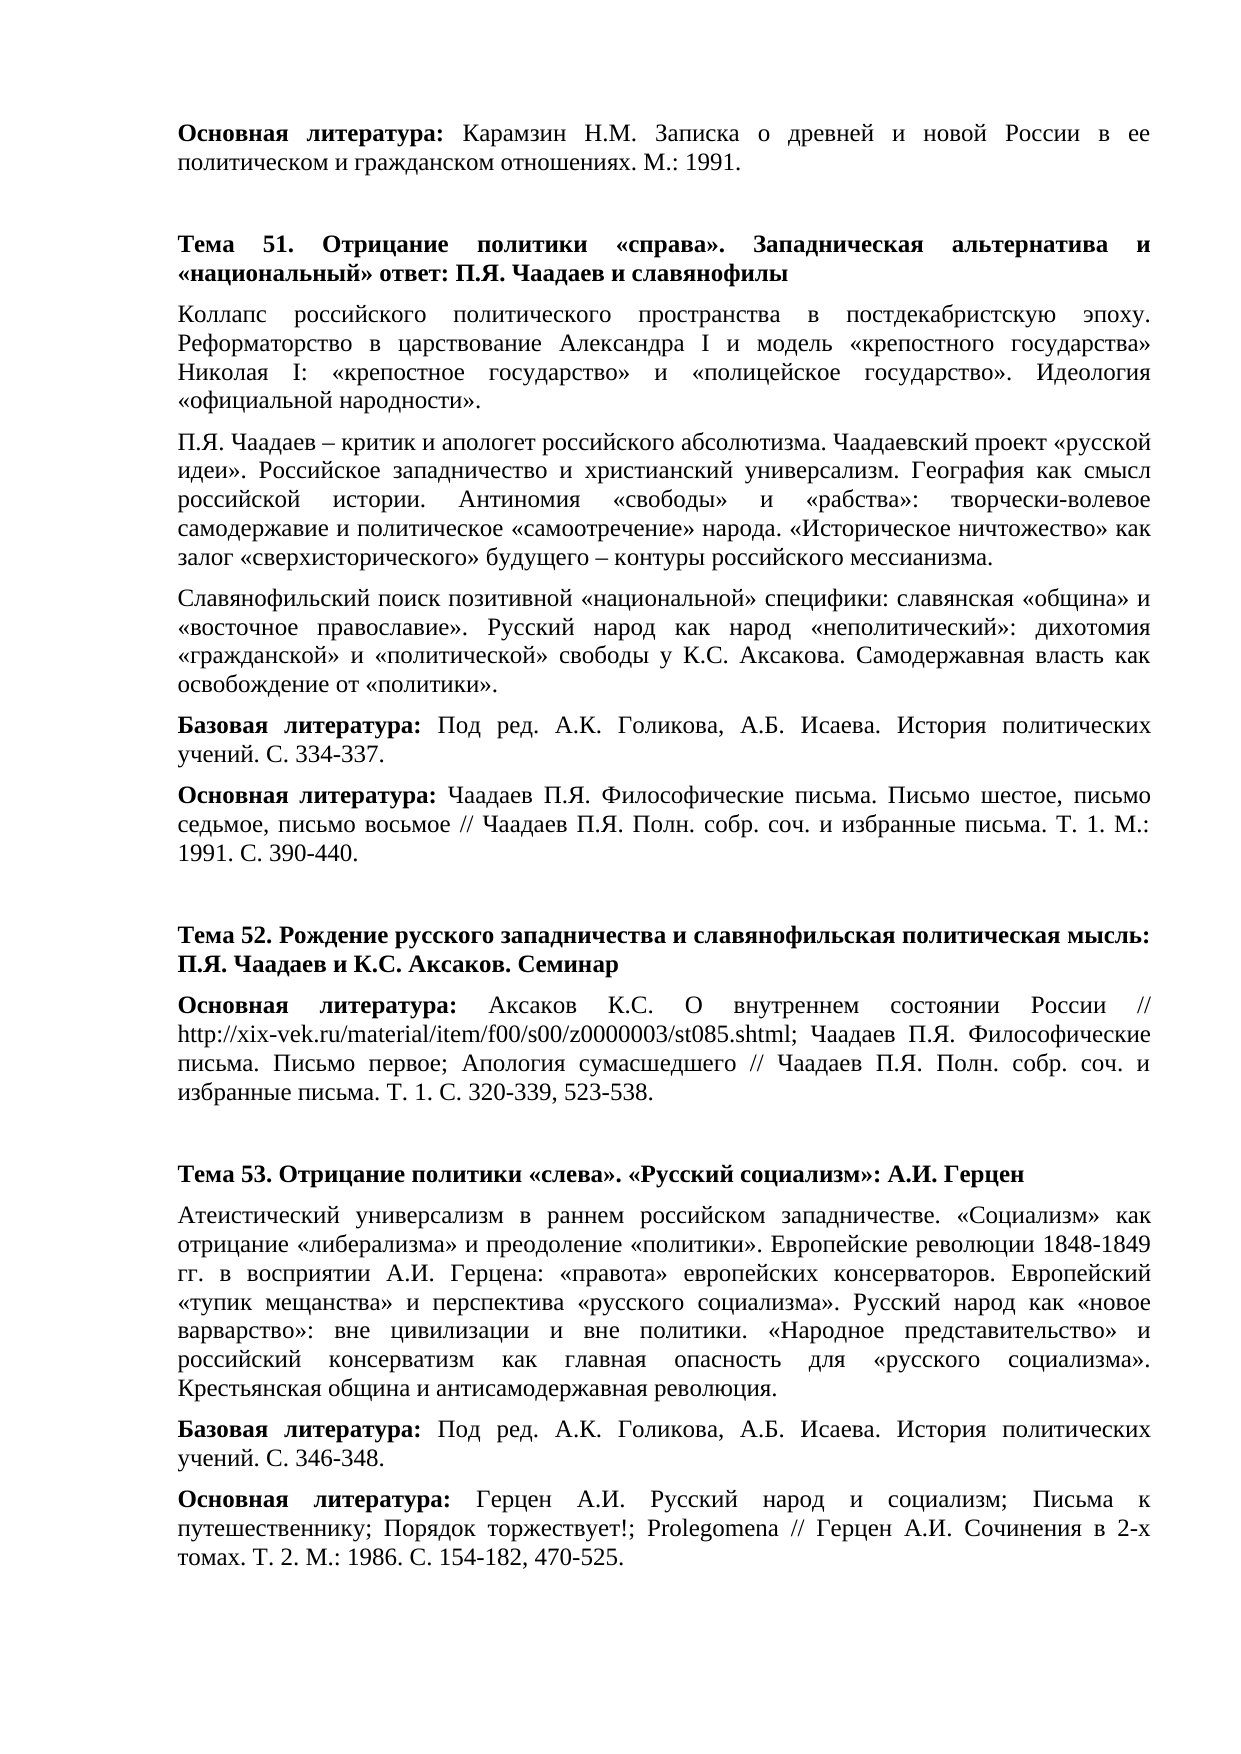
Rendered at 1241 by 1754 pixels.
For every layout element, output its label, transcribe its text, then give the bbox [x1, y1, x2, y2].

text Тема 51. Отрицание политики «справа». Западническая альтернатива и «национальный» ответ: П.Я. Чаадаев и славянофилы [177, 229, 1152, 287]
text Базовая литература: Под ред. А.К. Голикова, А.Б. Исаева. История политических учений. С. 346-348. [177, 1414, 1152, 1472]
text Тема 52. Рождение русского западничества и славянофильская политическая мысль: П.Я. Чаадаев и К.С. Аксаков. Семинар [177, 921, 1152, 978]
text Основная литература: Герцен А.И. Русский народ и социализм; Письма к путешественнику; Порядок торжествует!; Prolegomena // Герцен А.И. Сочинения в 2-х томах. Т. 2. М.: 1986. С. 154-182, 470-525. [177, 1484, 1152, 1571]
text Тема 53. Отрицание политики «слева». «Русский социализм»: А.И. Герцен [177, 1159, 1152, 1188]
text Атеистический универсализм в раннем российском западничестве. «Социализм» как отрицание «либерализма» и преодоление «политики». Европейские революции 1848-1849 гг. в восприятии А.И. Герцена: «правота» европейских консерваторов. Европейский «тупик мещанства» и перспектива «русского социализма». Русский народ как «новое варварство»: вне цивилизации и вне политики. «Народное представительство» и российский консерватизм как главная опасность для «русского социализма». Крестьянская община и антисамодержавная революция. [177, 1201, 1152, 1402]
text Основная литература: Чаадаев П.Я. Философические письма. Письмо шестое, письмо седьмое, письмо восьмое // Чаадаев П.Я. Полн. собр. соч. и избранные письма. Т. 1. М.: 1991. С. 390-440. [177, 781, 1152, 867]
text Коллапс российского политического пространства в постдекабристскую эпоху. Реформаторство в царствование Александра I и модель «крепостного государства» Николая I: «крепостное государство» и «полицейское государство». Идеология «официальной народности». [177, 299, 1152, 414]
text Основная литература: Аксаков К.С. О внутреннем состоянии России // http://xix-vek.ru/material/item/f00/s00/z0000003/st085.shtml; Чаадаев П.Я. Философические письма. Письмо первое; Апология сумасшедшего // Чаадаев П.Я. Полн. собр. соч. и избранные письма. Т. 1. С. 320-339, 523-538. [177, 991, 1152, 1106]
text П.Я. Чаадаев – критик и апологет российского абсолютизма. Чаадаевский проект «русской идеи». Российское западничество и христианский универсализм. География как смысл российской истории. Антиномия «свободы» и «рабства»: творчески-волевое самодержавие и политическое «самоотречение» народа. «Историческое ничтожество» как залог «сверхисторического» будущего – контуры российского мессианизма. [177, 427, 1152, 571]
text Славянофильский поиск позитивной «национальной» специфики: славянская «община» и «восточное православие». Русский народ как народ «неполитический»: дихотомия «гражданской» и «политической» свободы у К.С. Аксакова. Самодержавная власть как освобождение от «политики». [177, 583, 1152, 698]
text Основная литература: Карамзин Н.М. Записка о древней и новой России в ее политическом и гражданском отношениях. М.: 1991. [177, 118, 1152, 176]
text Базовая литература: Под ред. А.К. Голикова, А.Б. Исаева. История политических учений. С. 334-337. [177, 711, 1152, 768]
